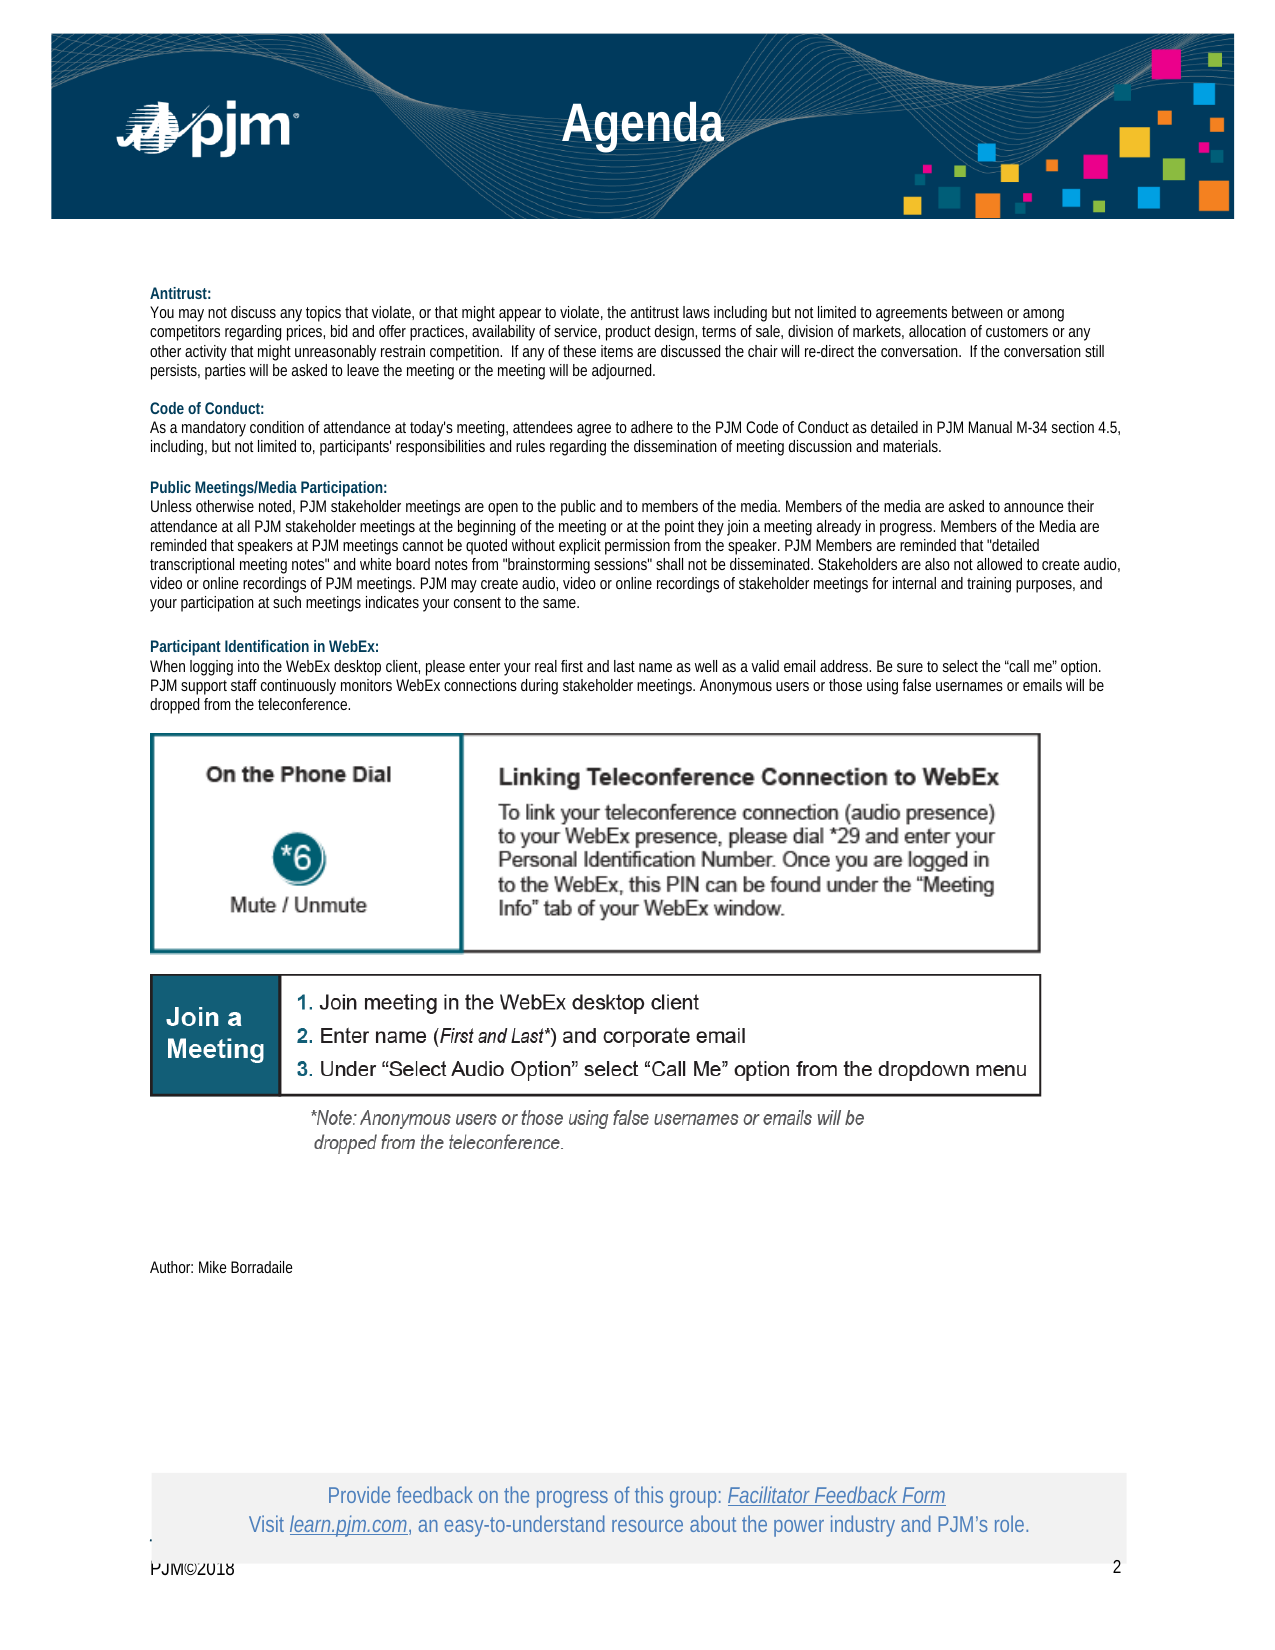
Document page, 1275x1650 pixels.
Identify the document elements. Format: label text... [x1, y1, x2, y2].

text When logging into the WebEx desktop client, please enter your real first and last name as well as a valid email address. Be sure to select the “call me” option. [150, 656, 1125, 676]
title Code of Conduct: [150, 399, 1125, 418]
picture [51, 32, 1235, 219]
text Author: Mike Borradaile [150, 1258, 1125, 1277]
title Public Meetings/Media Participation: [150, 478, 1125, 497]
text Unless otherwise noted, PJM stakeholder meetings are open to the public and to members of the media. Members of the media are asked to announce their attendance at all PJM stakeholder meetings at the beginning of the meeting or at the point they join a meeting already in progress. Members of the Media are reminded that speakers at PJM meetings cannot be quoted without explicit permission from the speaker. PJM Members are reminded that "detailed transcriptional meeting notes" and white board notes from "brainstorming sessions" shall not be disseminated. Stakeholders are also not allowed to create audio, video or online recordings of PJM meetings. PJM may create audio, video or online recordings of stakeholder meetings for internal and training purposes, and your participation at such meetings indicates your consent to the same. [150, 497, 1125, 612]
text PJM support staff continuously monitors WebEx connections during stakeholder meetings. Anonymous users or those using false usernames or emails will be dropped from the teleconference. [150, 676, 1125, 714]
subtitle Participant Identification in WebEx: [150, 637, 1125, 656]
text As a mandatory condition of attendance at today's meeting, attendees agree to adhere to the PJM Code of Conduct as detailed in PJM Manual M-34 section 4.5, including, but not limited to, participants' responsibilities and rules regarding the dissemination of meeting discussion and materials. [150, 418, 1125, 456]
text You may not discuss any topics that violate, or that might appear to violate, the antitrust laws including but not limited to agreements between or among competitors regarding prices, bid and offer practices, availability of service, product design, terms of sale, division of markets, allocation of customers or any other activity that might unreasonably restrain competition. If any of these items are discussed the chair will re-direct the conversation. If the conversation still persists, parties will be asked to leave the meeting or the meeting will be adjourned. [150, 303, 1125, 380]
picture [150, 974, 1068, 1156]
subtitle Antitrust: [150, 284, 1125, 303]
picture [150, 733, 1041, 955]
